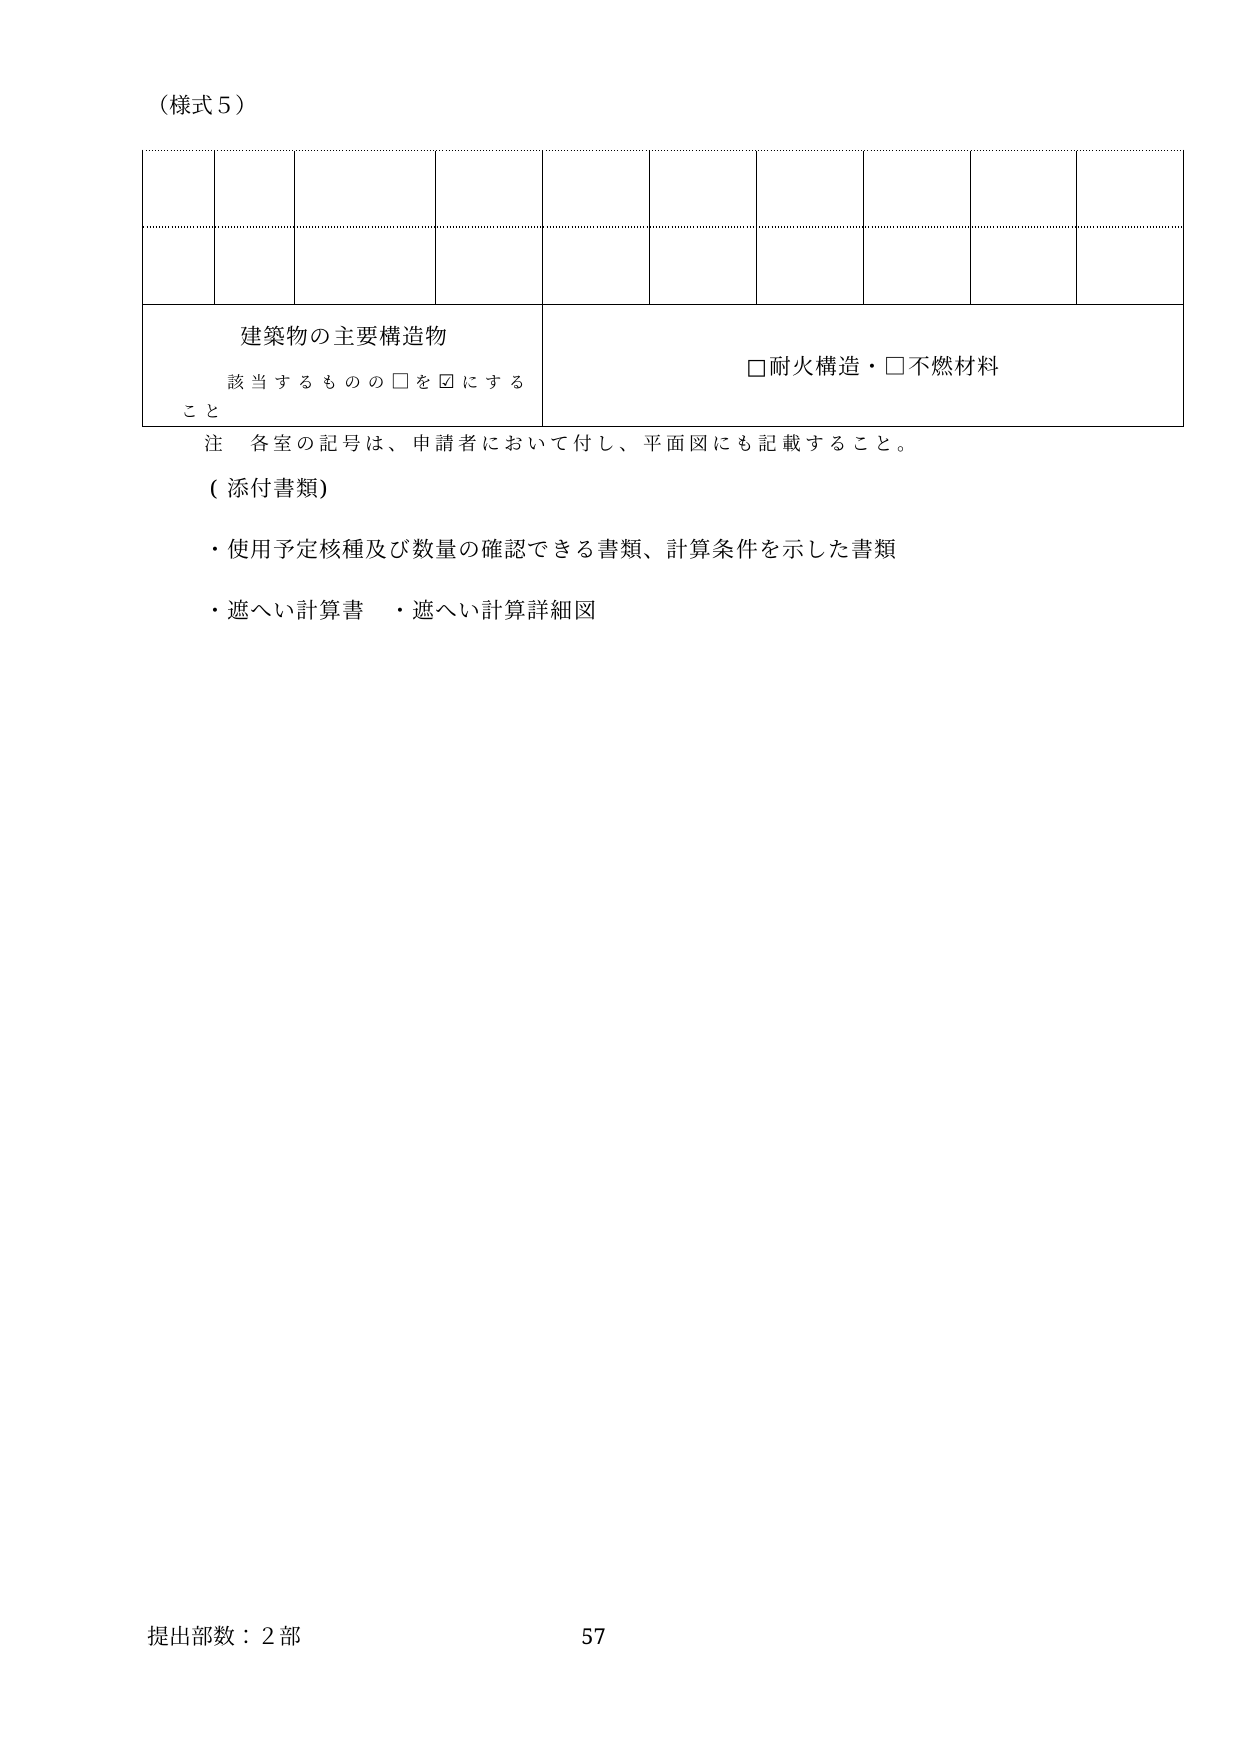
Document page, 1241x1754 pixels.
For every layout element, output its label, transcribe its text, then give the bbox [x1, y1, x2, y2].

table_cell [757, 150, 863, 226]
table_cell □耐火構造・□不燃材料 [543, 305, 1183, 426]
text (添付書類) [158, 457, 1083, 518]
table_cell [650, 150, 756, 226]
text ・使用予定核種及び数量の確認できる書類、計算条件を示した書類 [158, 518, 1083, 578]
table_cell [971, 150, 1076, 226]
table_cell [971, 226, 1076, 303]
table_cell [143, 150, 214, 226]
table_cell [143, 226, 214, 303]
table_cell [543, 150, 649, 226]
table_cell [436, 150, 542, 226]
table_cell [295, 150, 435, 226]
table_cell [650, 226, 756, 303]
text 注 各室の記号は、申請者において付し、平面図にも記載すること。 [198, 427, 1083, 457]
table_cell [295, 226, 435, 303]
table_cell [215, 226, 294, 303]
table_cell [864, 150, 970, 226]
table_cell [757, 226, 863, 303]
table_cell [1077, 226, 1183, 303]
text ・遮へい計算書 ・遮へい計算詳細図 [158, 578, 1083, 639]
table_cell [1077, 150, 1183, 226]
table_cell 建築物の主要構造物 該当するものの□を☑にすること [143, 305, 542, 426]
table_cell [543, 226, 649, 303]
table_cell [436, 226, 542, 303]
table_cell [864, 226, 970, 303]
table_cell [215, 150, 294, 226]
